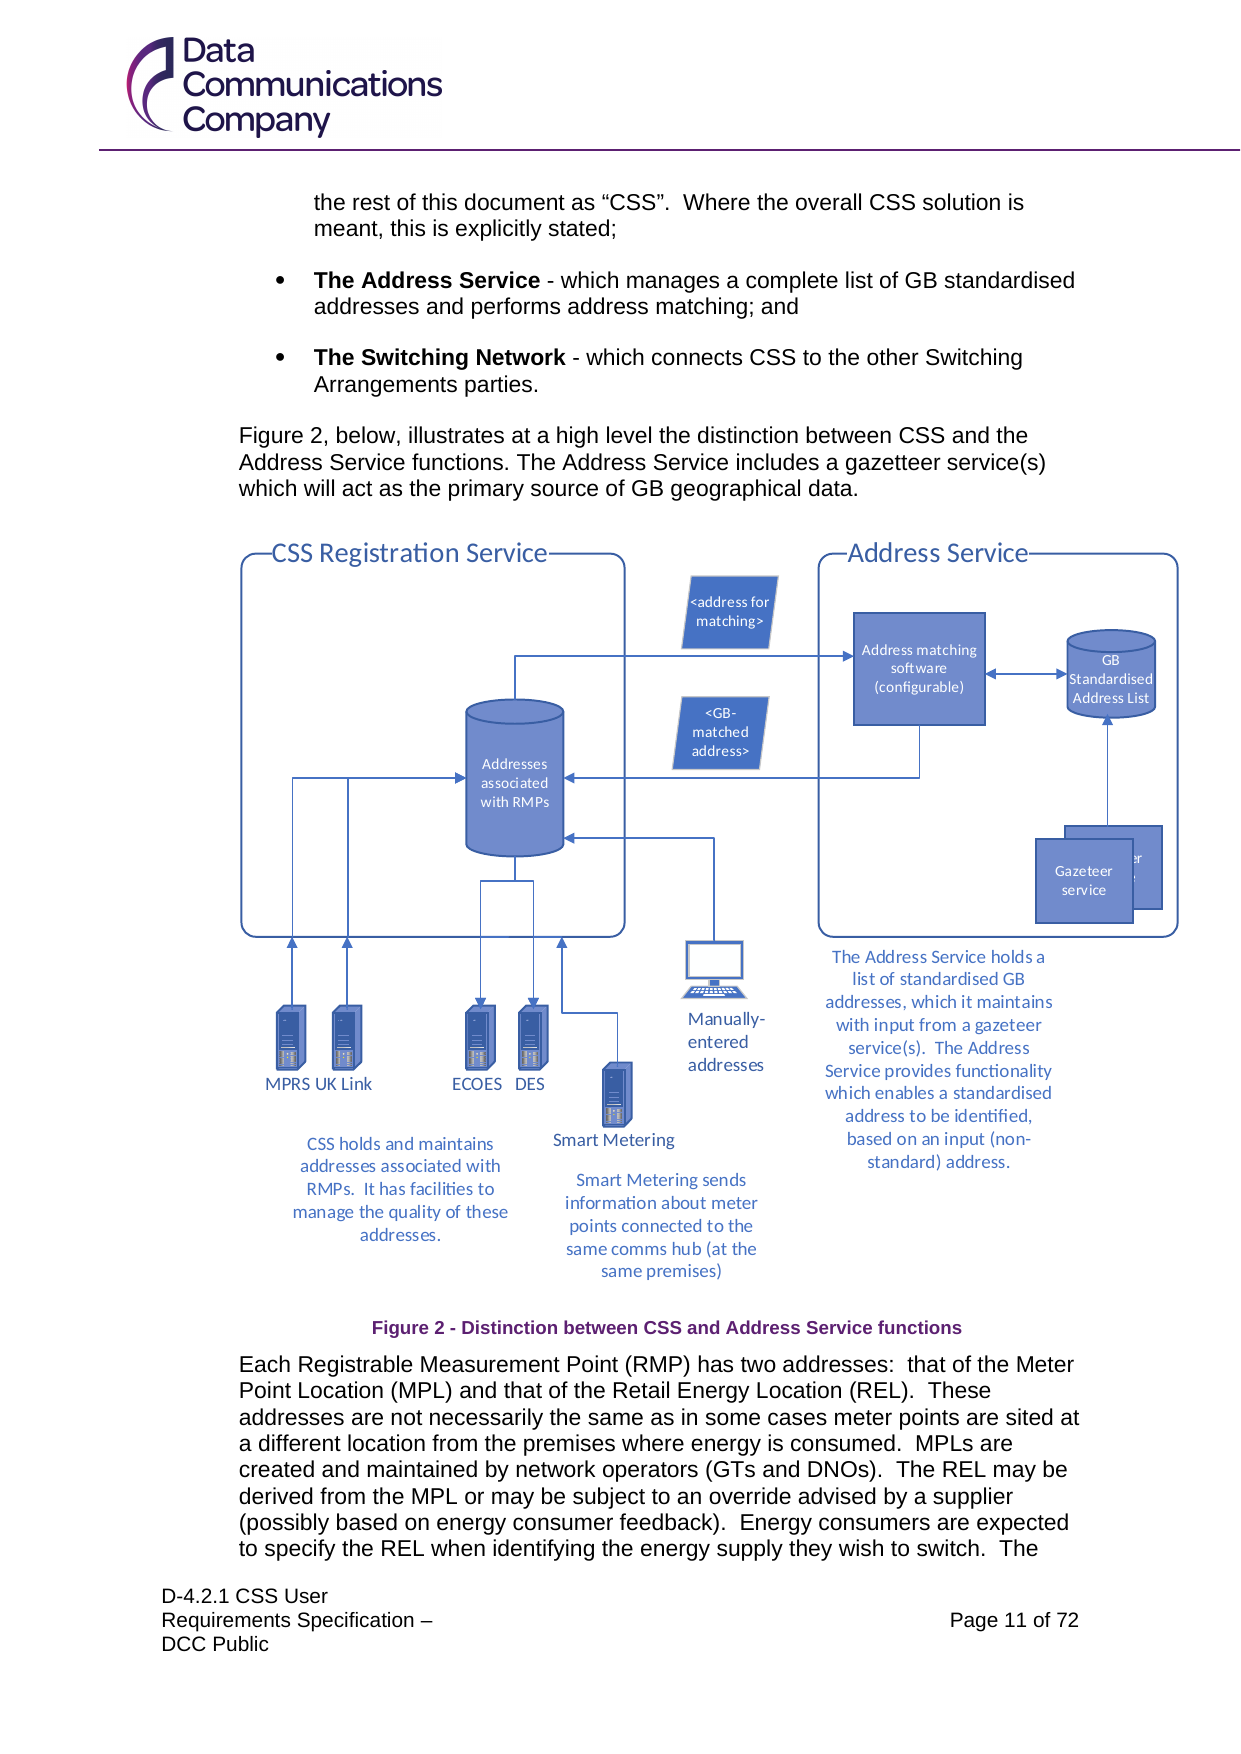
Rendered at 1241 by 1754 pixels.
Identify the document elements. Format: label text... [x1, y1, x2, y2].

list The Switching Network - which connects CSS to the other Switching Arrangements parties. [276, 344, 1090, 397]
text Figure 2 - Distinction between CSS and Address Service functions [239, 1317, 1090, 1338]
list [276, 189, 1090, 242]
picture [126, 37, 442, 138]
text Figure 2, below, illustrates at a high level the distinction between CSS and the Address Service functions. The Address Service includes a gazetteer service(s) which will act as the primary source of GB geographical data. [239, 422, 1090, 501]
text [239, 1351, 1090, 1562]
list The Address Service - which manages a complete list of GB standardised addresses and performs address matching; and [276, 267, 1090, 319]
